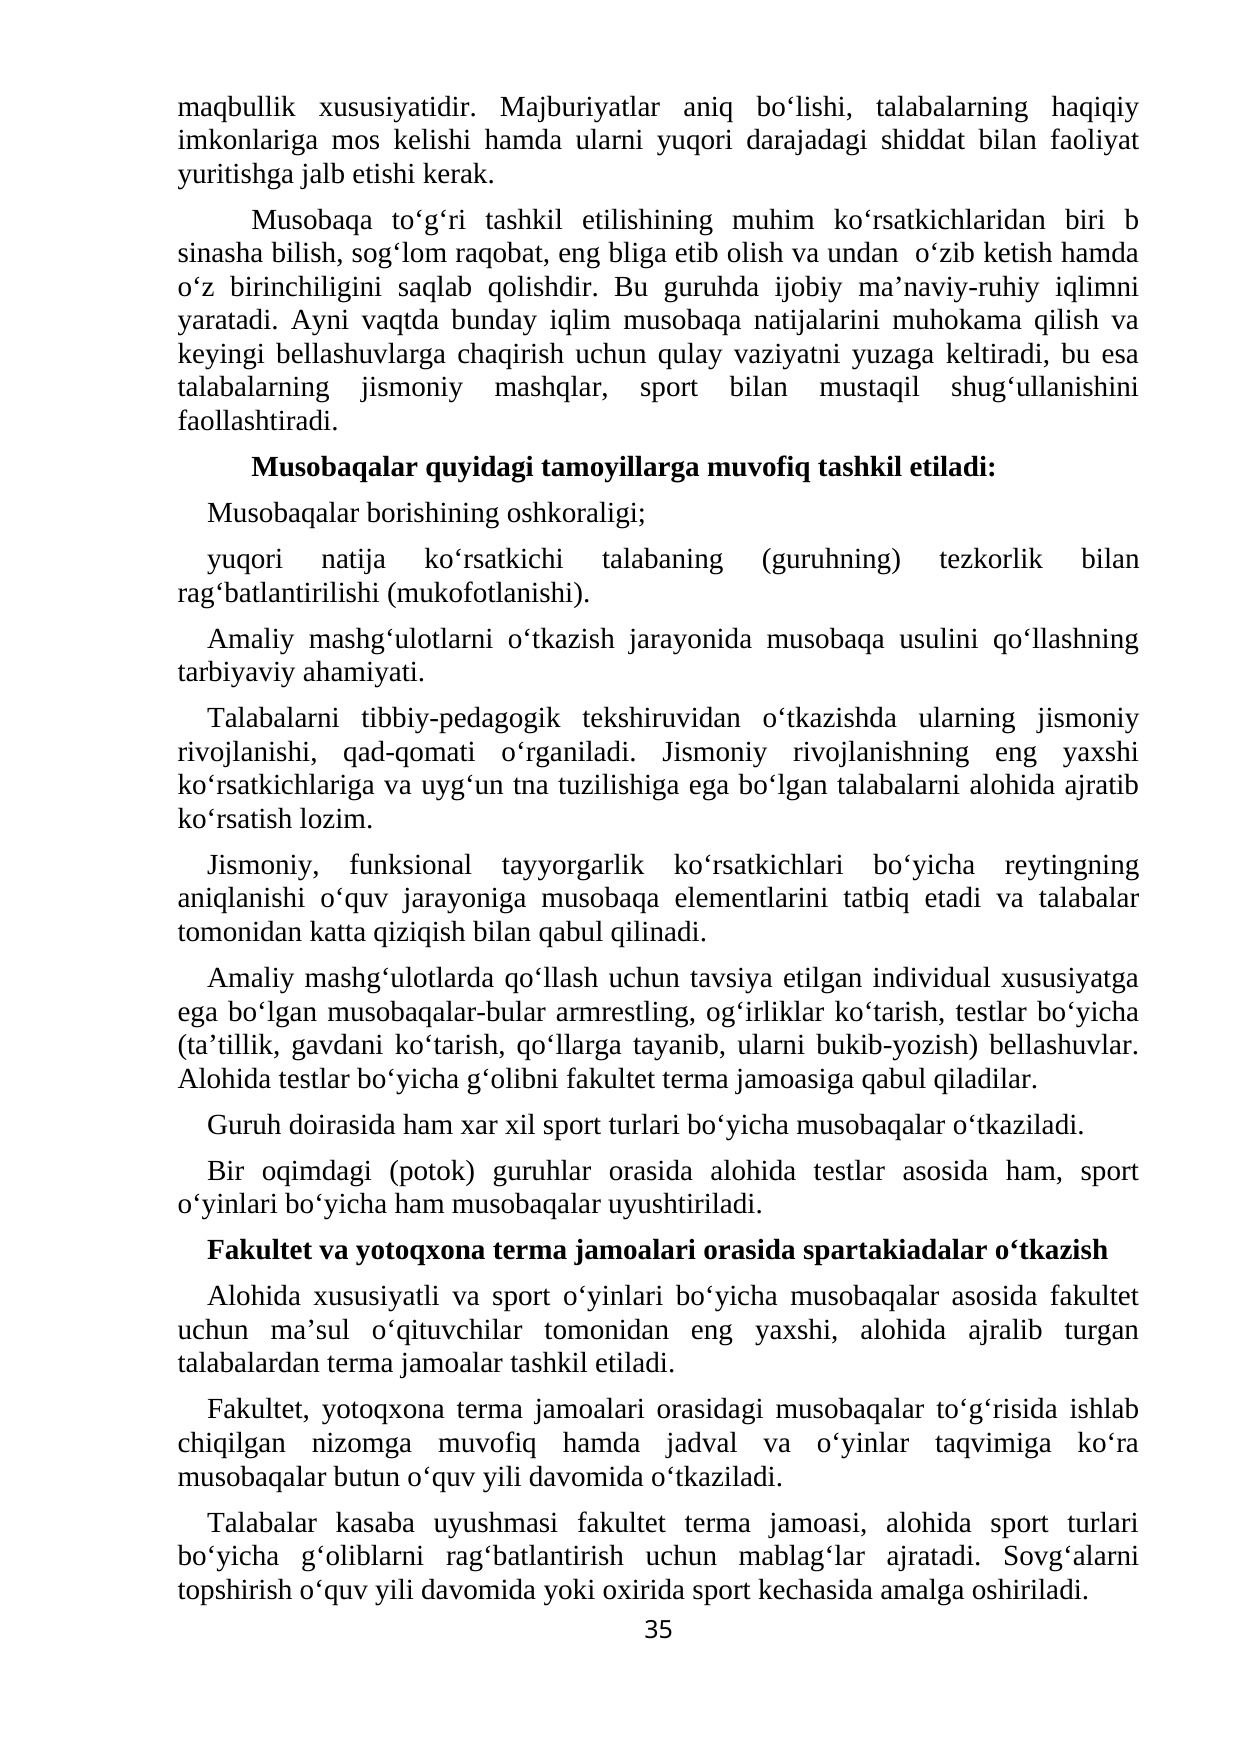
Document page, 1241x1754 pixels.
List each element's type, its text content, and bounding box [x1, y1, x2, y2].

text Fakultet va yotoqxona terma jamoalari orasida spartakiadalar o‘tkazish [177, 1232, 1140, 1266]
text Talabalar kasaba uyushmasi fakultet terma jamoasi, alohida sport turlari bo‘yicha g‘oliblarni rag‘batlantirish uchun mablag‘lar ajratadi. Sovg‘alarni topshirish o‘quv yili davomida yoki oxirida sport kechasida amalga oshiriladi. [177, 1505, 1140, 1605]
text Jismoniy, funksional tayyorgarlik ko‘rsatkichlari bo‘yicha reytingning aniqlanishi o‘quv jarayoniga musobaqa elementlarini tatbiq etadi va talabalar tomonidan katta qiziqish bilan qabul qilinadi. [177, 847, 1140, 948]
text Talabalarni tibbiy-pedagogik tekshiruvidan o‘tkazishda ularning jismoniy rivojlanishi, qad-qomati o‘rganiladi. Jismoniy rivojlanishning eng yaxshi ko‘rsatkichlariga va uyg‘un tna tuzilishiga ega bo‘lgan talabalarni alohida ajratib ko‘rsatish lozim. [177, 700, 1140, 834]
text Alohida xususiyatli va sport o‘yinlari bo‘yicha musobaqalar asosida fakultet uchun ma’sul o‘qituvchilar tomonidan eng yaxshi, alohida ajralib turgan talabalardan terma jamoalar tashkil etiladi. [177, 1278, 1140, 1379]
text Amaliy mashg‘ulotlarda qo‘llash uchun tavsiya etilgan individual xususiyatga ega bo‘lgan musobaqalar-bular armrestling, og‘irliklar ko‘tarish, testlar bo‘yicha (ta’tillik, gavdani ko‘tarish, qo‘llarga tayanib, ularni bukib-yozish) bellashuvlar. Alohida testlar bo‘yicha g‘olibni fakultet terma jamoasiga qabul qiladilar. [177, 960, 1140, 1094]
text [177, 89, 1140, 189]
text Amaliy mashg‘ulotlarni o‘tkazish jarayonida musobaqa usulini qo‘llashning tarbiyaviy ahamiyati. [177, 621, 1140, 688]
text Musobaqalar quyidagi tamoyillarga muvofiq tashkil etiladi: [177, 449, 1140, 483]
text Fakultet, yotoqxona terma jamoalari orasidagi musobaqalar to‘g‘risida ishlab chiqilgan nizomga muvofiq hamda jadval va o‘yinlar taqvimiga ko‘ra musobaqalar butun o‘quv yili davomida o‘tkaziladi. [177, 1392, 1140, 1492]
text Guruh doirasida ham xar xil sport turlari bo‘yicha musobaqalar o‘tkaziladi. [177, 1107, 1140, 1140]
text Musobaqa to‘g‘ri tashkil etilishining muhim ko‘rsatkichlaridan biri b sinasha bilish, sog‘lom raqobat, eng bliga etib olish va undan o‘zib ketish hamda o‘z birinchiligini saqlab qolishdir. Bu guruhda ijobiy ma’naviy-ruhiy iqlimni yaratadi. Ayni vaqtda bunday iqlim musobaqa natijalarini muhokama qilish va keyingi bellashuvlarga chaqirish uchun qulay vaziyatni yuzaga keltiradi, bu esa talabalarning jismoniy mashqlar, sport bilan mustaqil shug‘ullanishini faollashtiradi. [177, 202, 1140, 437]
text Bir oqimdagi (potok) guruhlar orasida alohida testlar asosida ham, sport o‘yinlari bo‘yicha ham musobaqalar uyushtiriladi. [177, 1153, 1140, 1220]
list yuqori natija ko‘rsatkichi talabaning (guruhning) tezkorlik bilan rag‘batlantirilishi (mukofotlanishi). [177, 541, 1140, 608]
list Musobaqalar borishining oshkoraligi; [177, 495, 1140, 529]
